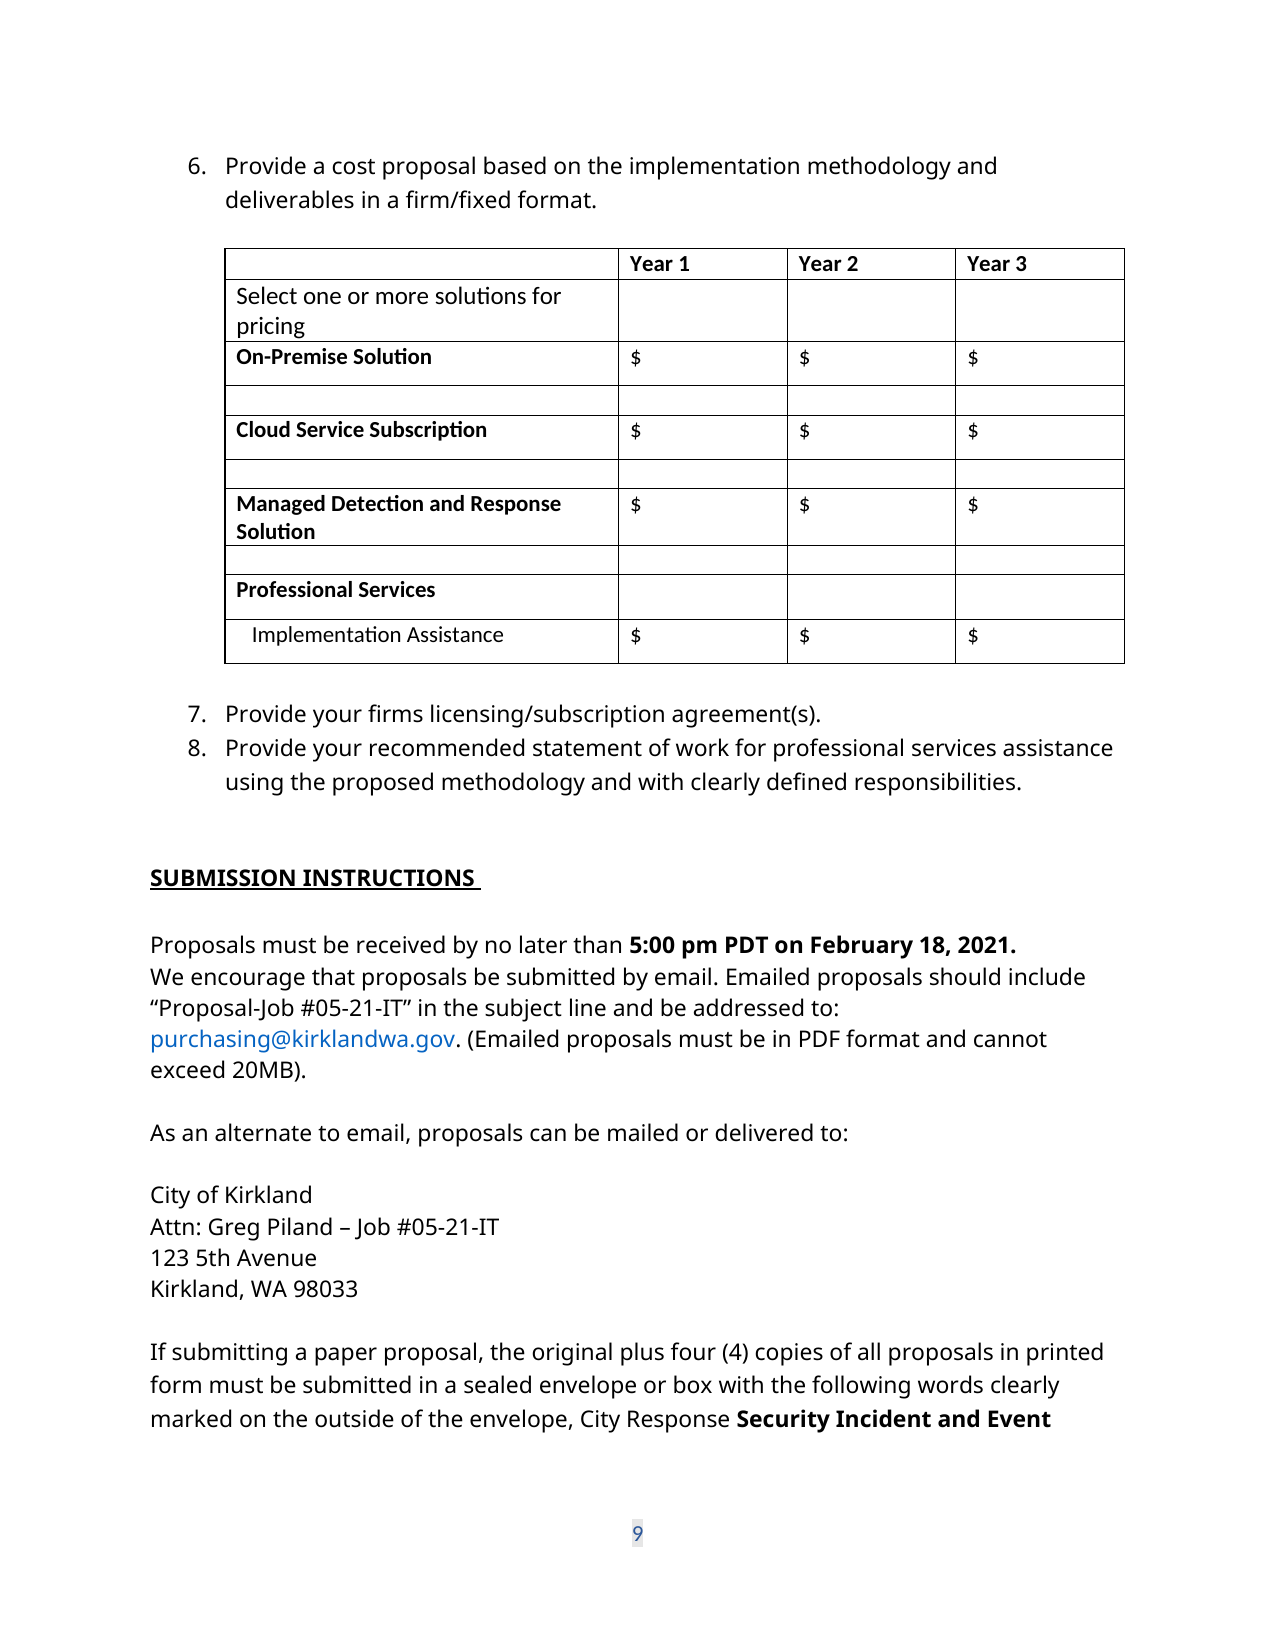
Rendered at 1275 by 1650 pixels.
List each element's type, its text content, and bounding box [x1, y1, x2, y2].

list Provide your firms licensing/subscription agreement(s). [187, 698, 1125, 729]
table_cell $ [788, 342, 955, 385]
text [150, 1335, 1125, 1434]
text City of Kirkland [150, 1179, 1125, 1210]
table_cell $ [788, 489, 955, 545]
table_cell [226, 386, 618, 414]
table_cell $ [788, 620, 955, 663]
table_cell $ [956, 620, 1124, 663]
table_cell [956, 575, 1124, 619]
table_cell Cloud Service Subscription [226, 416, 618, 459]
table_cell [788, 575, 955, 619]
table_cell $ [788, 416, 955, 459]
list Provide your recommended statement of work for professional services assistance using the proposed methodology and with clearly defined responsibilities. [187, 732, 1125, 797]
table_cell [226, 460, 618, 488]
table_cell $ [619, 620, 787, 663]
table_cell On-Premise Solution [226, 342, 618, 385]
table_header Year 3 [956, 249, 1124, 279]
table_cell [956, 280, 1124, 341]
table_cell [619, 280, 787, 341]
table_cell $ [956, 416, 1124, 459]
table_cell [788, 386, 955, 414]
table_cell $ [619, 342, 787, 385]
table_cell Select one or more solutions for pricing [226, 280, 618, 341]
table_cell Implementation Assistance [226, 620, 618, 663]
table_cell [956, 386, 1124, 414]
table_cell $ [619, 489, 787, 545]
table_cell [619, 386, 787, 414]
text Submission Instructions [150, 862, 1125, 893]
text Attn: Greg Piland – Job #05-21-IT [150, 1210, 1125, 1242]
table_cell [788, 546, 955, 574]
table_cell [788, 280, 955, 341]
text Proposals must be received by no later than 5:00 pm PDT on February 18, 2021. [150, 929, 1125, 960]
table_header Year 2 [788, 249, 955, 279]
table_cell [619, 546, 787, 574]
table_cell [226, 546, 618, 574]
table_cell Professional Services [226, 575, 618, 619]
text 123 5th Avenue [150, 1242, 1125, 1273]
list Provide a cost proposal based on the implementation methodology and deliverables in a firm/fixed format. [187, 150, 1125, 246]
table_cell $ [956, 342, 1124, 385]
text Kirkland, WA 98033 [150, 1273, 1125, 1304]
table_cell [956, 460, 1124, 488]
table_header [226, 249, 618, 279]
table_cell [788, 460, 955, 488]
table_header Year 1 [619, 249, 787, 279]
table_cell [956, 546, 1124, 574]
text As an alternate to email, proposals can be mailed or delivered to: [150, 1117, 1125, 1148]
table_cell $ [956, 489, 1124, 545]
table_cell $ [619, 416, 787, 459]
table_cell Managed Detection and Response Solution [226, 489, 618, 545]
table_cell [619, 460, 787, 488]
text We encourage that proposals be submitted by email. Emailed proposals should include “Proposal-Job #05-21-IT” in the subject line and be addressed to: purchasing@kirklandwa.gov. (Emailed proposals must be in PDF format and cannot exceed 20MB). [150, 960, 1125, 1085]
table_cell [619, 575, 787, 619]
